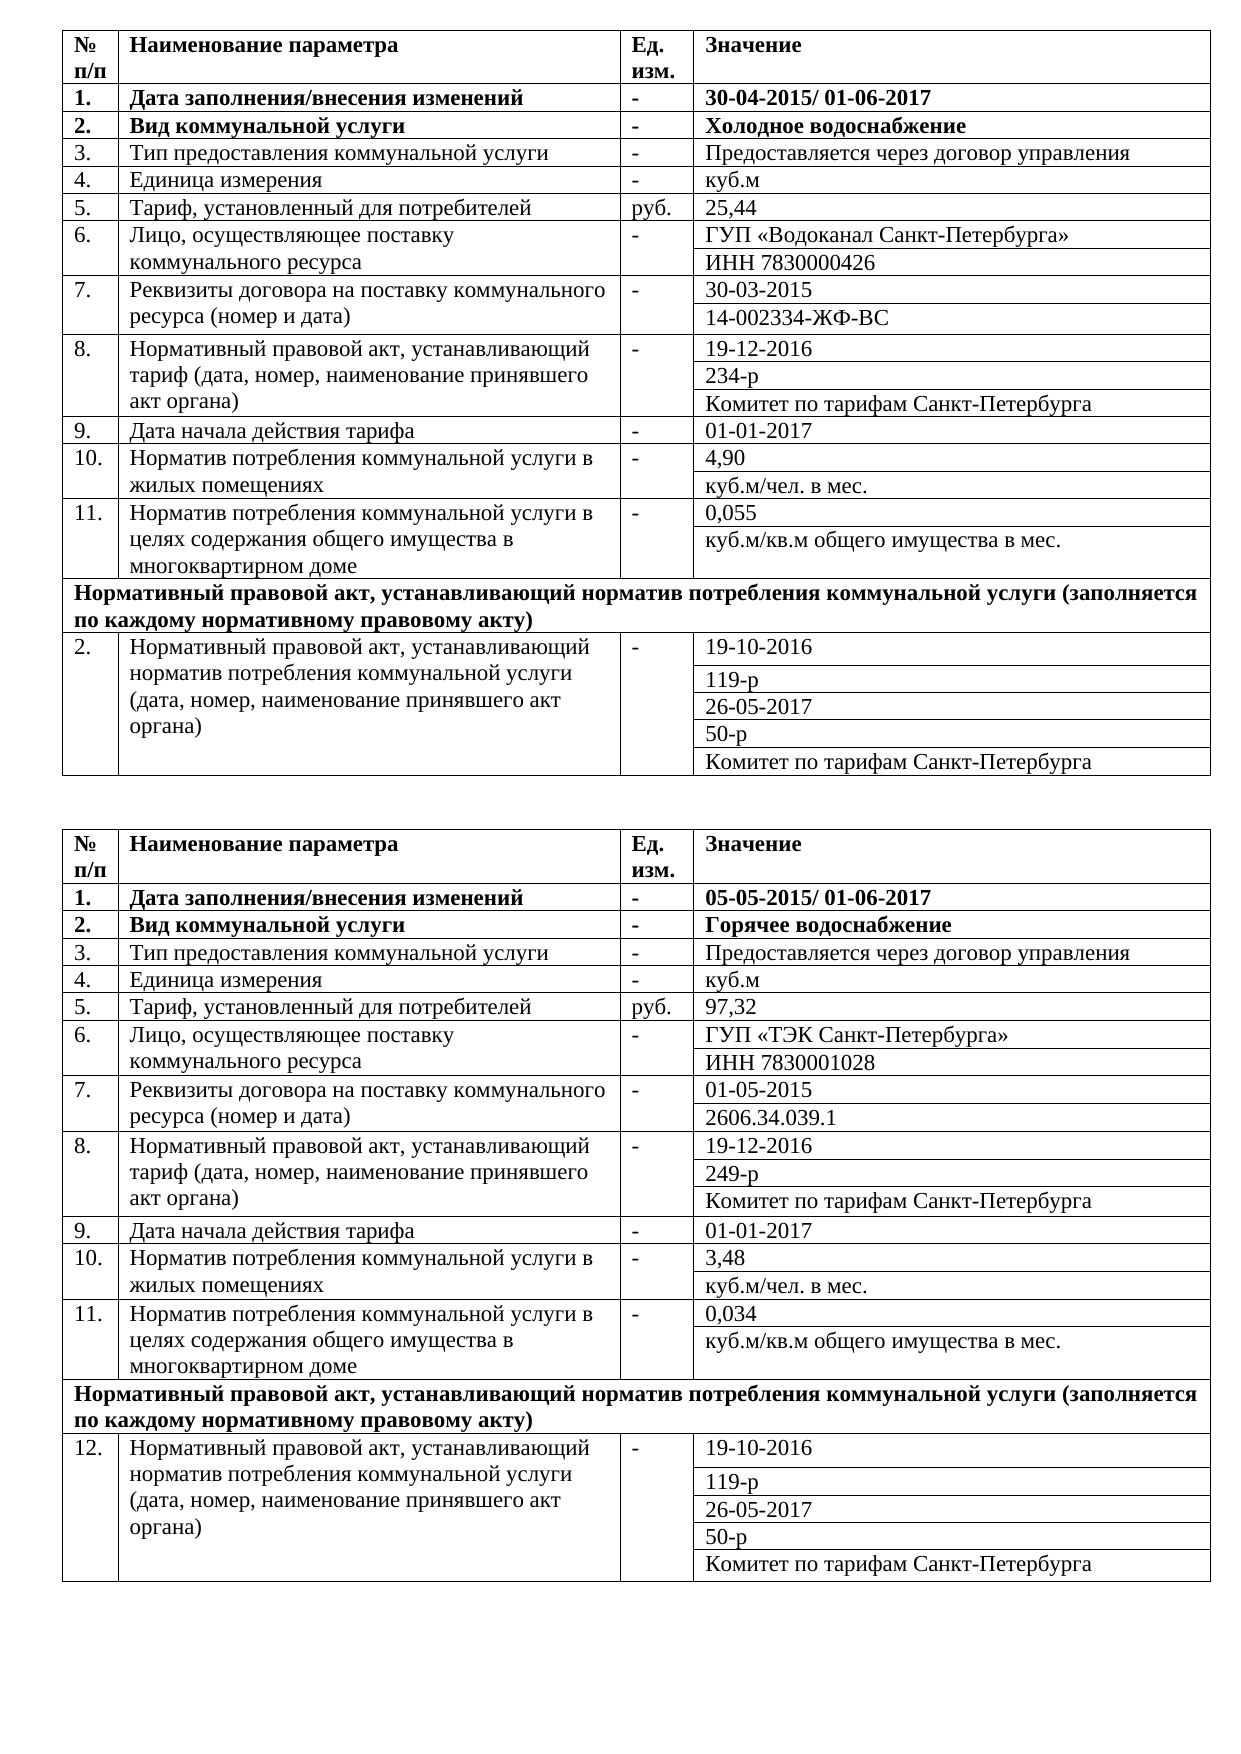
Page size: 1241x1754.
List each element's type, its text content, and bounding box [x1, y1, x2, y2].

table_cell Лицо, осуществляющее поставку коммунального ресурса [119, 1021, 620, 1075]
table_header Наименование параметра [119, 31, 620, 83]
table_cell Норматив потребления коммунальной услуги в жилых помещениях [119, 444, 620, 498]
table_cell Горячее водоснабжение [694, 911, 1210, 937]
table_cell 14-002334-ЖФ-ВС [694, 304, 1210, 334]
table_cell куб.м/кв.м общего имущества в мес. [694, 1327, 1210, 1379]
table_cell 3. [63, 139, 118, 166]
table_cell Норматив потребления коммунальной услуги в целях содержания общего имущества в многоквартирном доме [119, 499, 620, 578]
table_cell Комитет по тарифам Санкт-Петербурга [694, 1187, 1210, 1216]
table_cell - [621, 911, 693, 937]
table_cell Дата начала действия тарифа [119, 417, 620, 443]
table_cell 119-р [694, 1468, 1210, 1494]
table_cell 30-04-2015/ 01-06-2017 [694, 84, 1210, 111]
table_cell 6. [63, 221, 118, 275]
table_cell Вид коммунальной услуги [119, 112, 620, 138]
table_cell Лицо, осуществляющее поставку коммунального ресурса [119, 221, 620, 275]
table_cell Тариф, установленный для потребителей [119, 194, 620, 220]
table_header Значение [694, 31, 1210, 83]
table_header № п/п [63, 830, 118, 883]
table_cell Нормативный правовой акт, устанавливающий тариф (дата, номер, наименование принявшего акт органа) [119, 335, 620, 416]
table_cell руб. [621, 194, 693, 220]
table_cell Комитет по тарифам Санкт-Петербурга [694, 748, 1210, 775]
table_cell ГУП «Водоканал Санкт-Петербурга» [694, 221, 1210, 248]
table_cell 19-12-2016 [694, 1132, 1210, 1159]
table_cell 2. [63, 633, 118, 775]
table_cell - [621, 417, 693, 443]
table_cell 234-р [694, 362, 1210, 388]
table_cell 50-р [694, 720, 1210, 747]
table_cell - [621, 335, 693, 416]
table_cell 11. [63, 1300, 118, 1379]
table_cell 2606.34.039.1 [694, 1104, 1210, 1131]
table_cell ИНН 7830001028 [694, 1049, 1210, 1075]
table_cell - [621, 139, 693, 166]
table_cell 4. [63, 167, 118, 193]
table_cell 05-05-2015/ 01-06-2017 [694, 884, 1210, 910]
table_cell 5. [63, 194, 118, 220]
table_cell Реквизиты договора на поставку коммунального ресурса (номер и дата) [119, 276, 620, 334]
table_cell Дата заполнения/внесения изменений [119, 84, 620, 111]
table_cell - [621, 1434, 693, 1581]
table_cell 10. [63, 444, 118, 498]
table_cell - [621, 884, 693, 910]
table_header Значение [694, 830, 1210, 883]
table_cell Дата начала действия тарифа [119, 1217, 620, 1243]
table_cell 50-р [694, 1523, 1210, 1549]
table_cell - [621, 1300, 693, 1379]
table_cell куб.м/чел. в мес. [694, 472, 1210, 498]
table_cell Норматив потребления коммунальной услуги в жилых помещениях [119, 1244, 620, 1299]
table_cell 11. [63, 499, 118, 578]
table_cell 01-01-2017 [694, 417, 1210, 443]
table_cell Нормативный правовой акт, устанавливающий норматив потребления коммунальной услуги (дата, номер, наименование принявшего акт органа) [119, 1434, 620, 1581]
table_header Ед. изм. [621, 830, 693, 883]
table_cell - [621, 1021, 693, 1075]
table_cell 119-р [694, 666, 1210, 692]
table_cell 2. [63, 911, 118, 937]
table_cell Норматив потребления коммунальной услуги в целях содержания общего имущества в многоквартирном доме [119, 1300, 620, 1379]
table_cell руб. [621, 993, 693, 1020]
table_cell 26-05-2017 [694, 1496, 1210, 1522]
table_cell 97,32 [694, 993, 1210, 1020]
table_cell 12. [63, 1434, 118, 1581]
table_cell 4,90 [694, 444, 1210, 471]
table_cell 4. [63, 966, 118, 992]
table_cell - [621, 1076, 693, 1131]
table_cell 2. [63, 112, 118, 138]
table_cell Нормативный правовой акт, устанавливающий норматив потребления коммунальной услуги (заполняется по каждому нормативному правовому акту) [63, 579, 1210, 632]
table_cell Нормативный правовой акт, устанавливающий норматив потребления коммунальной услуги (дата, номер, наименование принявшего акт органа) [119, 633, 620, 775]
table_cell 8. [63, 335, 118, 416]
table_header Наименование параметра [119, 830, 620, 883]
table_cell Тип предоставления коммунальной услуги [119, 939, 620, 965]
table_cell Нормативный правовой акт, устанавливающий норматив потребления коммунальной услуги (заполняется по каждому нормативному правовому акту) [63, 1380, 1210, 1433]
table_cell - [621, 84, 693, 111]
table_cell 9. [63, 417, 118, 443]
table_cell 01-05-2015 [694, 1076, 1210, 1103]
table_cell - [621, 276, 693, 334]
table_cell - [621, 633, 693, 775]
table_cell Единица измерения [119, 167, 620, 193]
table_cell 5. [63, 993, 118, 1020]
table_cell Предоставляется через договор управления [694, 139, 1210, 166]
table_header Ед. изм. [621, 31, 693, 83]
table_cell 3. [63, 939, 118, 965]
table_cell Нормативный правовой акт, устанавливающий тариф (дата, номер, наименование принявшего акт органа) [119, 1132, 620, 1216]
table_cell 0,034 [694, 1300, 1210, 1326]
table_cell 26-05-2017 [694, 693, 1210, 719]
table_cell - [621, 1217, 693, 1243]
table_cell 10. [63, 1244, 118, 1299]
table_cell - [621, 444, 693, 498]
table_cell Реквизиты договора на поставку коммунального ресурса (номер и дата) [119, 1076, 620, 1131]
table_cell 7. [63, 276, 118, 334]
table_cell 19-12-2016 [694, 335, 1210, 361]
table_cell - [621, 1244, 693, 1299]
table_cell 6. [63, 1021, 118, 1075]
table_cell 19-10-2016 [694, 1434, 1210, 1467]
table_cell Комитет по тарифам Санкт-Петербурга [694, 1550, 1210, 1581]
table_cell куб.м/чел. в мес. [694, 1272, 1210, 1299]
table_cell - [621, 1132, 693, 1216]
table_cell Предоставляется через договор управления [694, 939, 1210, 965]
table_cell - [621, 939, 693, 965]
table_cell 25,44 [694, 194, 1210, 220]
table_cell - [621, 112, 693, 138]
table_cell - [621, 966, 693, 992]
table_cell 19-10-2016 [694, 633, 1210, 664]
table_cell 1. [63, 84, 118, 111]
table_cell ИНН 7830000426 [694, 249, 1210, 275]
table_cell куб.м [694, 167, 1210, 193]
table_cell ГУП «ТЭК Санкт-Петербурга» [694, 1021, 1210, 1048]
table_cell 8. [63, 1132, 118, 1216]
table_cell куб.м/кв.м общего имущества в мес. [694, 527, 1210, 578]
table_cell Тип предоставления коммунальной услуги [119, 139, 620, 166]
table_header № п/п [63, 31, 118, 83]
table_cell 9. [63, 1217, 118, 1243]
table_cell 3,48 [694, 1244, 1210, 1271]
table_cell 30-03-2015 [694, 276, 1210, 302]
table_cell 1. [63, 884, 118, 910]
table_cell 0,055 [694, 499, 1210, 526]
table_cell Холодное водоснабжение [694, 112, 1210, 138]
table_cell 249-р [694, 1160, 1210, 1186]
table_cell Комитет по тарифам Санкт-Петербурга [694, 390, 1210, 416]
table_cell 7. [63, 1076, 118, 1131]
table_cell - [621, 221, 693, 275]
table_cell Вид коммунальной услуги [119, 911, 620, 937]
table_cell 01-01-2017 [694, 1217, 1210, 1243]
table_cell - [621, 167, 693, 193]
table_cell - [621, 499, 693, 578]
table_cell Тариф, установленный для потребителей [119, 993, 620, 1020]
table_cell Единица измерения [119, 966, 620, 992]
table_cell Дата заполнения/внесения изменений [119, 884, 620, 910]
table_cell куб.м [694, 966, 1210, 992]
